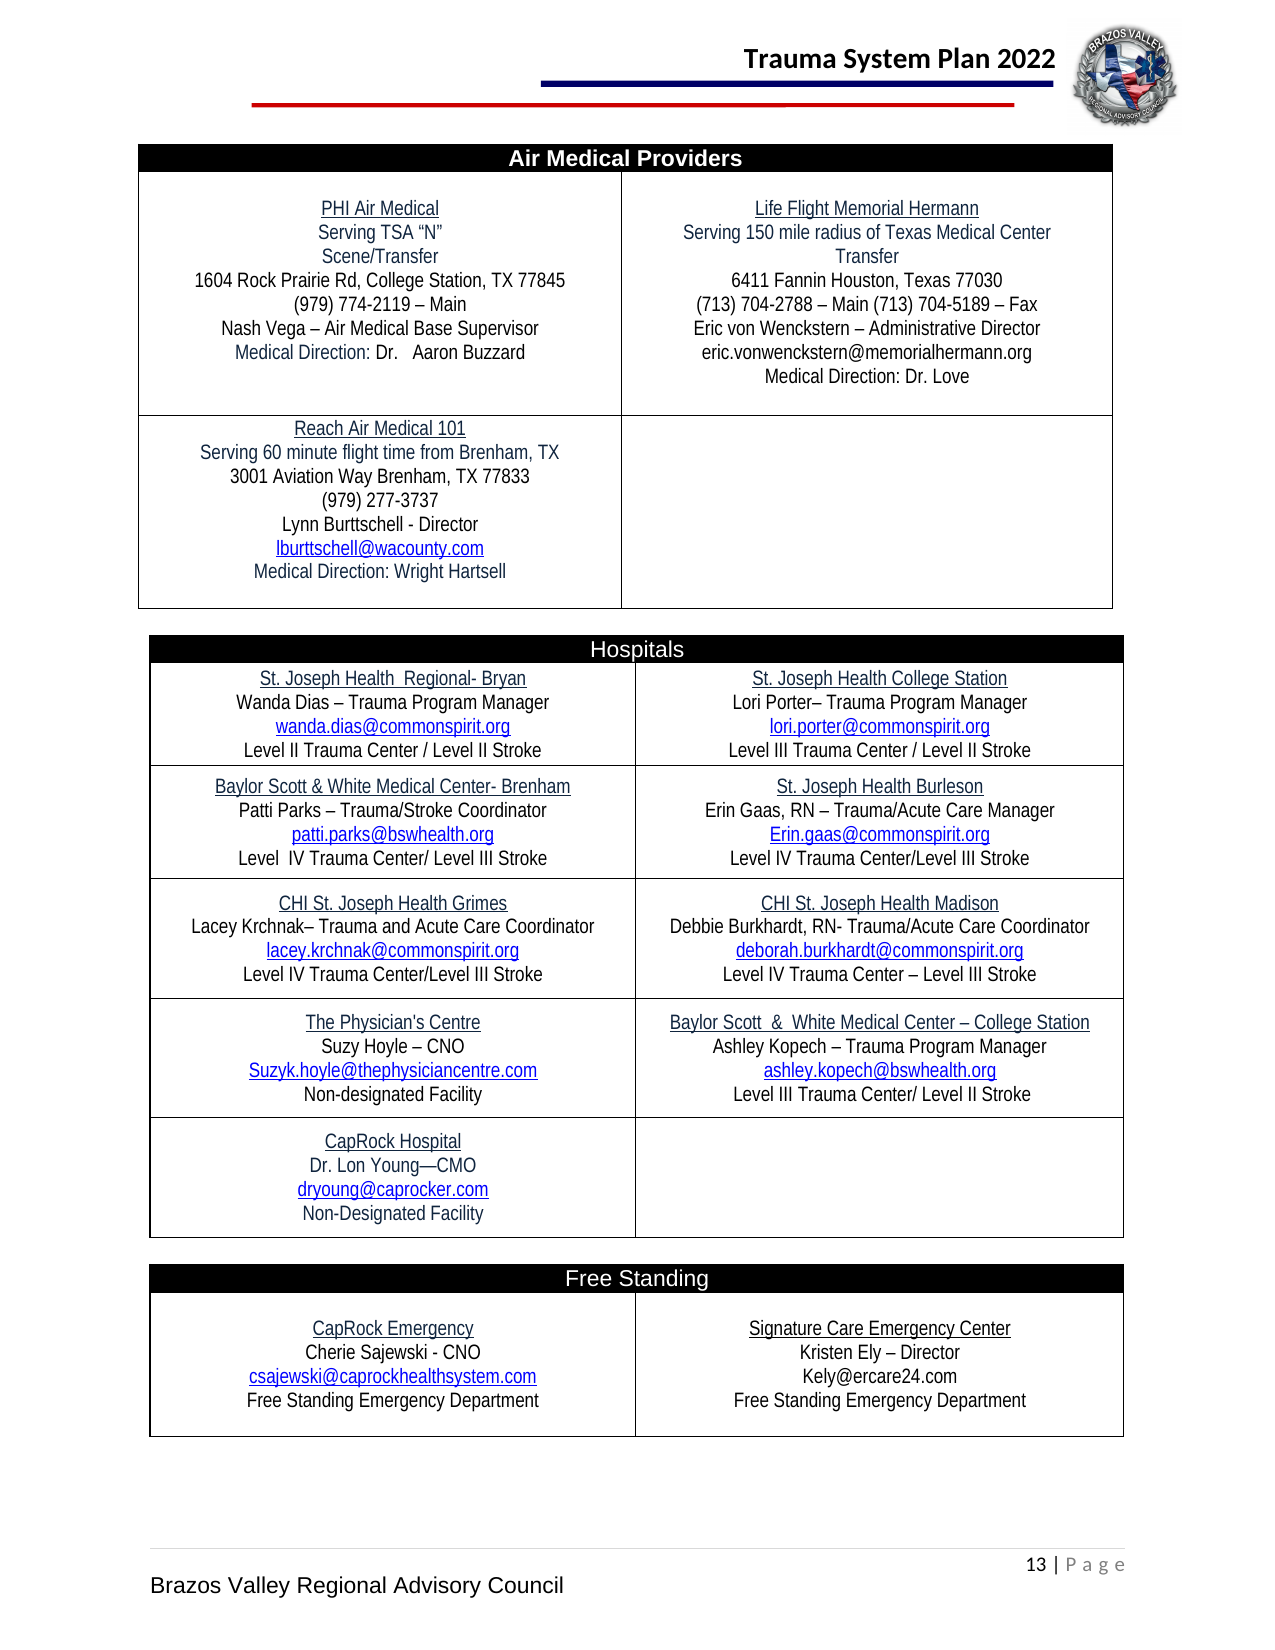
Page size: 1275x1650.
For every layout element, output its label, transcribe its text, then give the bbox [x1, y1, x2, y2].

table_cell Life Flight Memorial Hermann Serving 150 mile radius of Texas Medical Center Transfer 6411 Fannin Houston, Texas 77030 (713) 704-2788 – Main (713) 704-5189 – Fax Eric von Wenckstern – Administrative Director eric.vonwenckstern@memorialhermann.org Medical Direction: Dr. Love [622, 172, 1112, 415]
table_cell Baylor Scott & White Medical Center – College Station Ashley Kopech – Trauma Program Manager ashley.kopech@bswhealth.org Level III Trauma Center/ Level II Stroke [636, 999, 1123, 1117]
table_cell CapRock Hospital Dr. Lon Young—CMO dryoung@caprocker.com Non-Designated Facility [151, 1118, 635, 1237]
table_cell [622, 416, 1112, 607]
table_cell St. Joseph Health College Station Lori Porter– Trauma Program Manager lori.porter@commonspirit.org Level III Trauma Center / Level II Stroke [636, 663, 1123, 765]
table_cell The Physician's Centre Suzy Hoyle – CNO Suzyk.hoyle@thephysiciancentre.com Non-designated Facility [151, 999, 635, 1117]
table_cell CHI St. Joseph Health Madison Debbie Burkhardt, RN- Trauma/Acute Care Coordinator deborah.burkhardt@commonspirit.org Level IV Trauma Center – Level III Stroke [636, 879, 1123, 997]
table_cell Baylor Scott & White Medical Center- Brenham Patti Parks – Trauma/Stroke Coordinator patti.parks@bswhealth.org Level IV Trauma Center/ Level III Stroke [151, 766, 635, 878]
table_cell St. Joseph Health Burleson Erin Gaas, RN – Trauma/Acute Care Manager Erin.gaas@commonspirit.org Level IV Trauma Center/Level III Stroke [636, 766, 1123, 878]
table_cell CHI St. Joseph Health Grimes Lacey Krchnak– Trauma and Acute Care Coordinator lacey.krchnak@commonspirit.org Level IV Trauma Center/Level III Stroke [151, 879, 635, 997]
table_header Hospitals [151, 636, 1123, 662]
table_cell Reach Air Medical 101 Serving 60 minute flight time from Brenham, TX 3001 Aviation Way Brenham, TX 77833 (979) 277-3737 Lynn Burttschell - Director lburttschell@wacounty.com Medical Direction: Wright Hartsell [139, 416, 621, 607]
table_header Free Standing [151, 1265, 1123, 1291]
table_header Air Medical Providers [139, 145, 1112, 171]
table_cell PHI Air Medical Serving TSA “N” Scene/Transfer 1604 Rock Prairie Rd, College Station, TX 77845 (979) 774-2119 – Main Nash Vega – Air Medical Base Supervisor Medical Direction: Dr. Aaron Buzzard [139, 172, 621, 415]
table_cell St. Joseph Health Regional- Bryan Wanda Dias – Trauma Program Manager wanda.dias@commonspirit.org Level II Trauma Center / Level II Stroke [151, 663, 635, 765]
table_cell CapRock Emergency Cherie Sajewski - CNO csajewski@caprockhealthsystem.com Free Standing Emergency Department [151, 1293, 635, 1436]
table_cell Signature Care Emergency Center Kristen Ely – Director Kely@ercare24.com Free Standing Emergency Department [636, 1293, 1123, 1436]
picture [1066, 18, 1183, 136]
table_cell [636, 1118, 1123, 1237]
